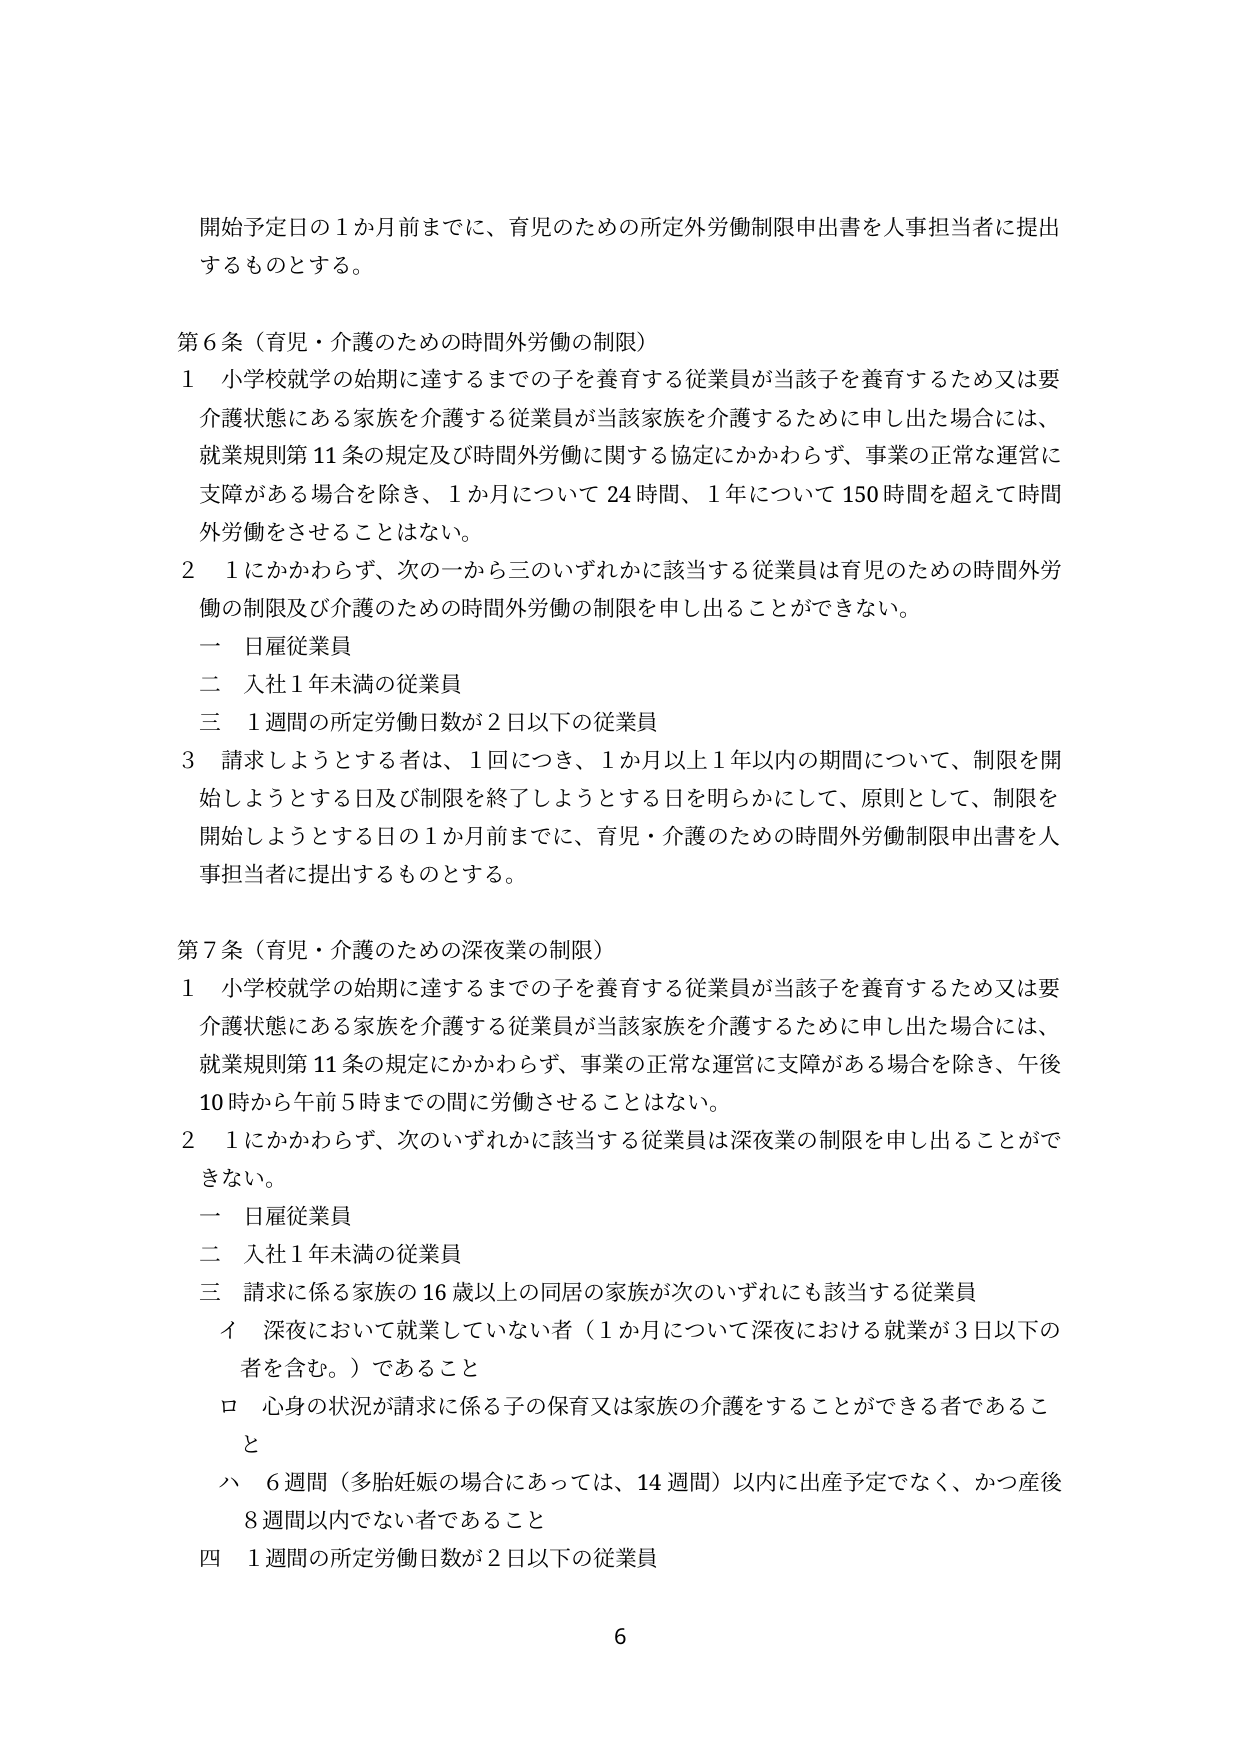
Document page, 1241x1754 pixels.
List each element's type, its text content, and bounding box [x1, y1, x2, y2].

text 一 日雇従業員 [177, 626, 1063, 664]
text 第７条（育児・介護のための深夜業の制限） [177, 930, 1063, 968]
text 第６条（育児・介護のための時間外労働の制限） [177, 321, 1063, 359]
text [177, 207, 1063, 283]
text イ 深夜において就業していない者（１か月について深夜における就業が３日以下の者を含む。）であること [219, 1310, 1063, 1386]
text 三 １週間の所定労働日数が２日以下の従業員 [177, 702, 1063, 740]
text ハ ６週間（多胎妊娠の場合にあっては、14 週間）以内に出産予定でなく、かつ産後８週間以内でない者であること [219, 1462, 1063, 1538]
text 二 入社１年未満の従業員 [177, 664, 1063, 702]
text ２ １にかかわらず、次のいずれかに該当する従業員は深夜業の制限を申し出ることができない。 [177, 1120, 1063, 1196]
text と [219, 1424, 1063, 1462]
text ２ １にかかわらず、次の一から三のいずれかに該当する従業員は育児のための時間外労働の制限及び介護のための時間外労働の制限を申し出ることができない。 [177, 549, 1063, 626]
text １ 小学校就学の始期に達するまでの子を養育する従業員が当該子を養育するため又は要介護状態にある家族を介護する従業員が当該家族を介護するために申し出た場合には、就業規則第11条の規定にかかわらず、事業の正常な運営に支障がある場合を除き、午後10時から午前５時までの間に労働させることはない。 [177, 968, 1063, 1120]
text ３ 請求しようとする者は、１回につき、１か月以上１年以内の期間について、制限を開始しようとする日及び制限を終了しようとする日を明らかにして、原則として、制限を開始しようとする日の１か月前までに、育児・介護のための時間外労働制限申出書を人事担当者に提出するものとする。 [177, 740, 1063, 892]
text ロ 心身の状況が請求に係る子の保育又は家族の介護をすることができる者であるこ [219, 1386, 1063, 1424]
text 三 請求に係る家族の16 歳以上の同居の家族が次のいずれにも該当する従業員 [199, 1272, 1063, 1310]
text 一 日雇従業員 [177, 1196, 1063, 1234]
text １ 小学校就学の始期に達するまでの子を養育する従業員が当該子を養育するため又は要介護状態にある家族を介護する従業員が当該家族を介護するために申し出た場合には、就業規則第11条の規定及び時間外労働に関する協定にかかわらず、事業の正常な運営に支障がある場合を除き、１か月について24時間、１年について150時間を超えて時間外労働をさせることはない。 [177, 359, 1063, 549]
text 二 入社１年未満の従業員 [199, 1234, 1063, 1272]
text 四 １週間の所定労働日数が２日以下の従業員 [199, 1538, 1063, 1576]
